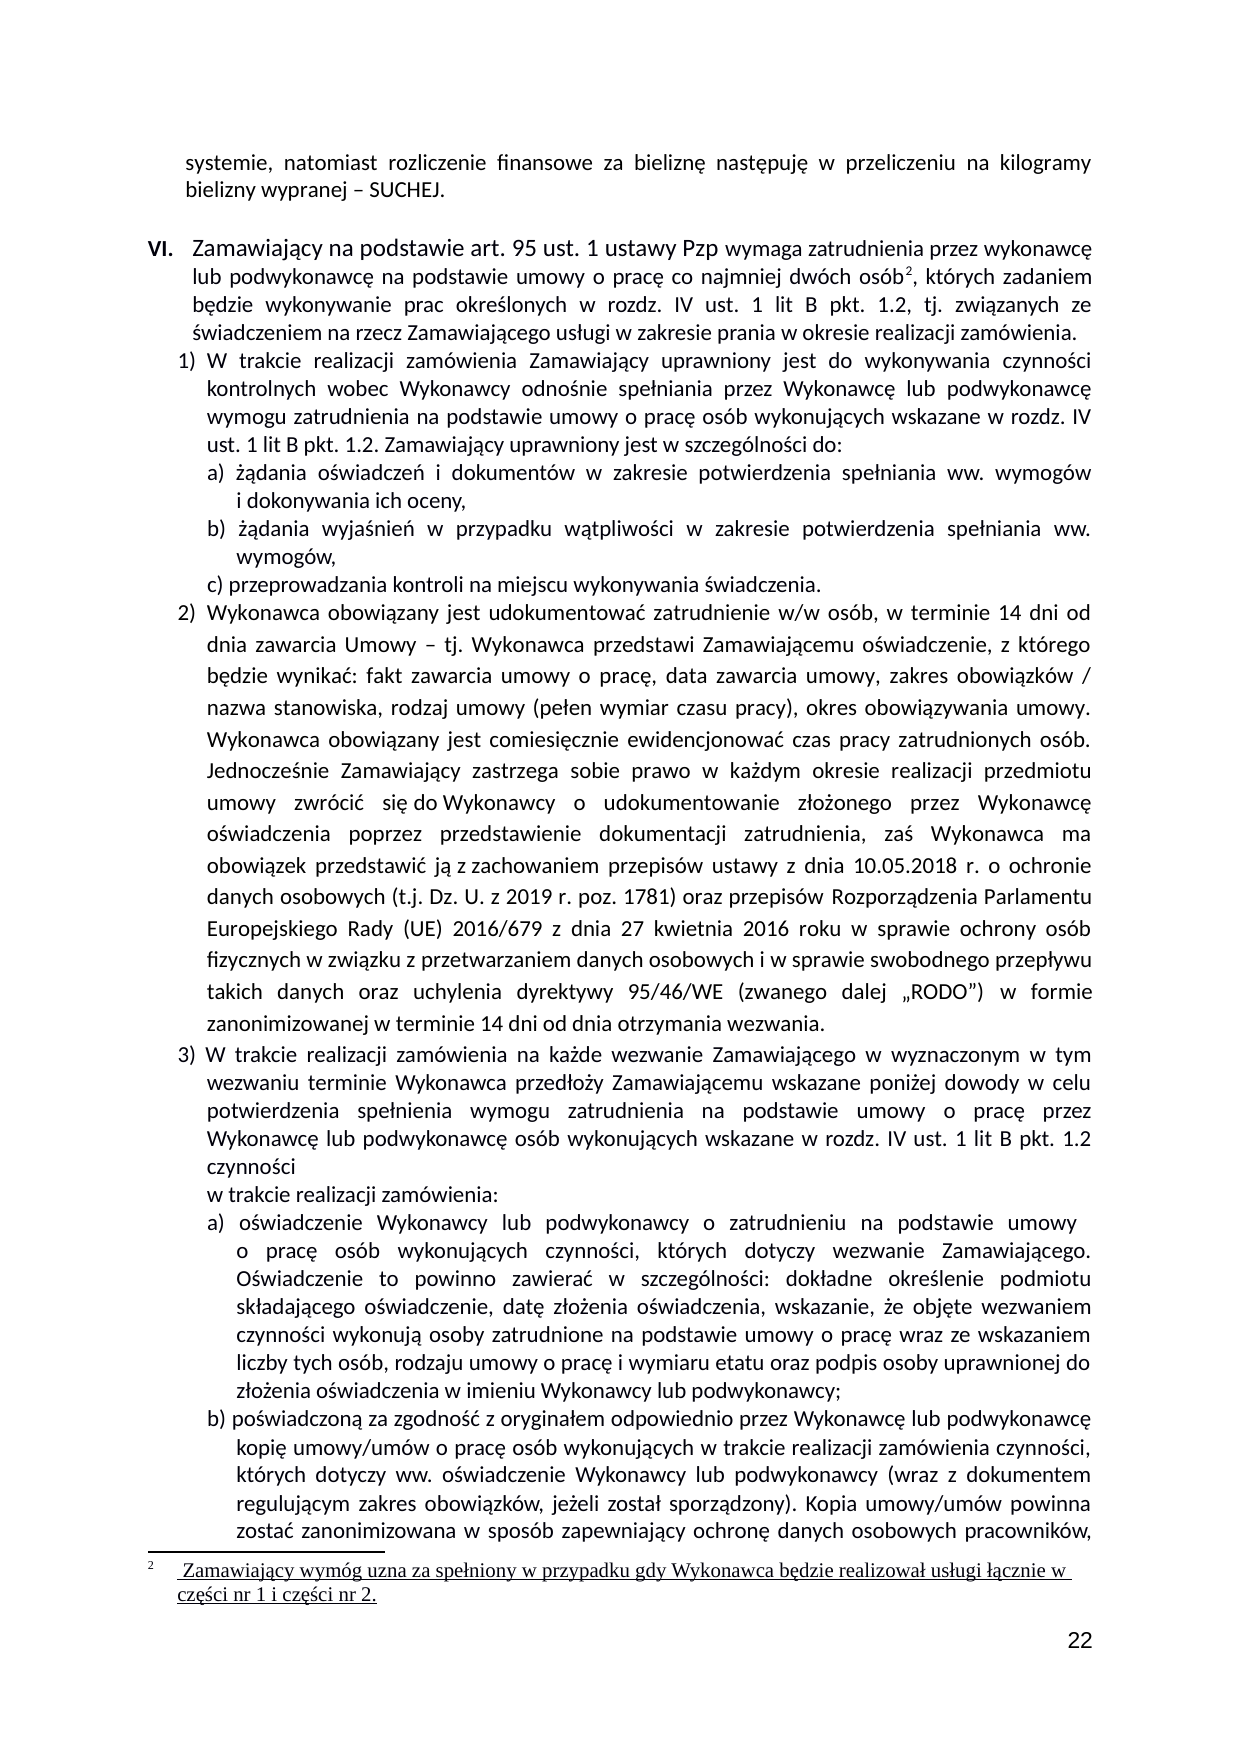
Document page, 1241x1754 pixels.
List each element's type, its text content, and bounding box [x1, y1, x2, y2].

text a) żądania oświadczeń i dokumentów w zakresie potwierdzenia spełniania ww. wymogów i dokonywania ich oceny, [207, 458, 1093, 514]
text 2) Wykonawca obowiązany jest udokumentować zatrudnienie w/w osób, w terminie 14 dni od dnia zawarcia Umowy – tj. Wykonawca przedstawi Zamawiającemu oświadczenie, z którego będzie wynikać: fakt zawarcia umowy o pracę, data zawarcia umowy, zakres obowiązków / nazwa stanowiska, rodzaj umowy (pełen wymiar czasu pracy), okres obowiązywania umowy. Wykonawca obowiązany jest comiesięcznie ewidencjonować czas pracy zatrudnionych osób. Jednocześnie Zamawiający zastrzega sobie prawo w każdym okresie realizacji przedmiotu umowy zwrócić się do Wykonawcy o udokumentowanie złożonego przez Wykonawcę oświadczenia poprzez przedstawienie dokumentacji zatrudnienia, zaś Wykonawca ma obowiązek przedstawić ją z zachowaniem przepisów ustawy z dnia 10.05.2018 r. o ochronie danych osobowych (t.j. Dz. U. z 2019 r. poz. 1781) oraz przepisów Rozporządzenia Parlamentu Europejskiego Rady (UE) 2016/679 z dnia 27 kwietnia 2016 roku w sprawie ochrony osób fizycznych w związku z przetwarzaniem danych osobowych i w sprawie swobodnego przepływu takich danych oraz uchylenia dyrektywy 95/46/WE (zwanego dalej „RODO”) w formie zanonimizowanej w terminie 14 dni od dnia otrzymania wezwania. [177, 598, 1093, 1037]
text b) żądania wyjaśnień w przypadku wątpliwości w zakresie potwierdzenia spełniania ww. wymogów, [207, 514, 1093, 570]
text 3) W trakcie realizacji zamówienia na każde wezwanie Zamawiającego w wyznaczonym w tym wezwaniu terminie Wykonawca przedłoży Zamawiającemu wskazane poniżej dowody w celu potwierdzenia spełnienia wymogu zatrudnienia na podstawie umowy o pracę przez Wykonawcę lub podwykonawcę osób wykonujących wskazane w rozdz. IV ust. 1 lit B pkt. 1.2 czynności w trakcie realizacji zamówienia: [177, 1040, 1093, 1208]
text VI. Zamawiający na podstawie art. 95 ust. 1 ustawy Pzp wymaga zatrudnienia przez wykonawcę lub podwykonawcę na podstawie umowy o pracę co najmniej dwóch osób, których zadaniem będzie wykonywanie prac określonych w rozdz. IV ust. 1 lit B pkt. 1.2, tj. związanych ze świadczeniem na rzecz Zamawiającego usługi w zakresie prania w okresie realizacji zamówienia. [148, 232, 1093, 346]
text a) oświadczenie Wykonawcy lub podwykonawcy o zatrudnieniu na podstawie umowy o pracę osób wykonujących czynności, których dotyczy wezwanie Zamawiającego. Oświadczenie to powinno zawierać w szczególności: dokładne określenie podmiotu składającego oświadczenie, datę złożenia oświadczenia, wskazanie, że objęte wezwaniem czynności wykonują osoby zatrudnione na podstawie umowy o pracę wraz ze wskazaniem liczby tych osób, rodzaju umowy o pracę i wymiaru etatu oraz podpis osoby uprawnionej do złożenia oświadczenia w imieniu Wykonawcy lub podwykonawcy; [207, 1208, 1093, 1404]
text 1) W trakcie realizacji zamówienia Zamawiający uprawniony jest do wykonywania czynności kontrolnych wobec Wykonawcy odnośnie spełniania przez Wykonawcę lub podwykonawcę wymogu zatrudnienia na podstawie umowy o pracę osób wykonujących wskazane w rozdz. IV ust. 1 lit B pkt. 1.2. Zamawiający uprawniony jest w szczególności do: [177, 346, 1093, 458]
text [207, 1404, 1093, 1545]
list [148, 148, 1093, 204]
text c) przeprowadzania kontroli na miejscu wykonywania świadczenia. [207, 570, 1093, 598]
